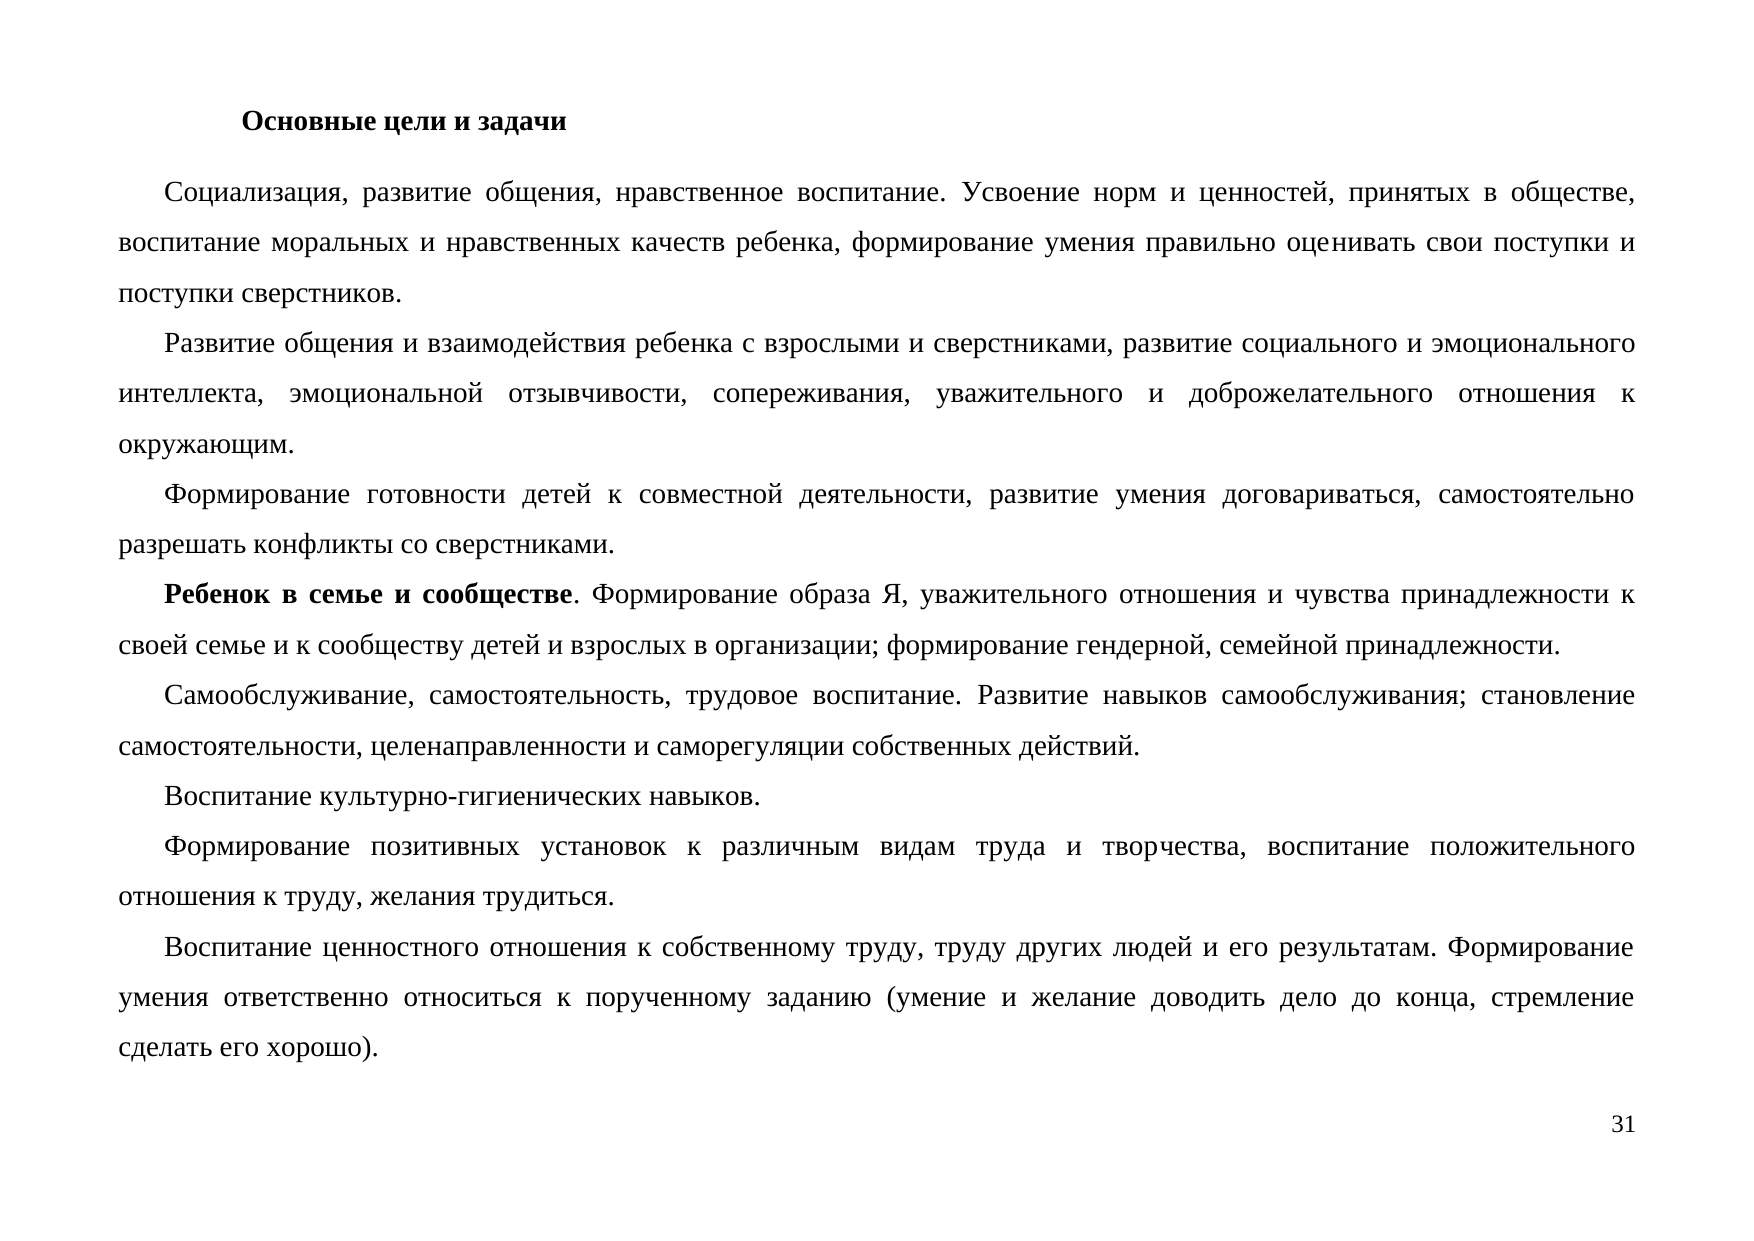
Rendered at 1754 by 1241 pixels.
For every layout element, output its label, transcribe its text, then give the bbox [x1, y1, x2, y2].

text Развитие общения и взаимодействия ребенка с взрослыми и сверстниками, развитие социального и эмоционального интеллекта, эмоциональной отзывчивости, сопереживания, уважительного и доброжелательного отношения к окружающим. [118, 325, 1636, 459]
text Самообслуживание, самостоятельность, трудовое воспитание. Развитие навыков самообслуживания; становление самостоятельности, целенаправленности и саморегуляции собственных действий. [118, 677, 1636, 761]
text Социализация, развитие общения, нравственное воспитание. Усвоение норм и ценностей, принятых в обществе, воспитание моральных и нравственных качеств ребенка, формирование умения правильно оценивать свои поступки и поступки сверстников. [118, 174, 1636, 308]
text Формирование готовности детей к совместной деятельности, развитие умения договариваться, самостоятельно разрешать конфликты со сверстниками. [118, 476, 1636, 560]
text Ребенок в семье и сообществе. Формирование образа Я, уважительного отношения и чувства принадлежности к своей семье и к сообществу детей и взрослых в организации; формирование гендерной, семейной принадлежности. [118, 577, 1636, 661]
text Воспитание ценностного отношения к собственному труду, труду других людей и его результатам. Формирование умения ответственно относиться к порученному заданию (умение и желание доводить дело до конца, стремление сделать его хорошо). [118, 929, 1636, 1063]
text Воспитание культурно-гигиенических навыков. [118, 778, 1636, 811]
text Формирование позитивных установок к различным видам труда и творчества, воспитание положительного отношения к труду, желания трудиться. [118, 828, 1636, 912]
text Основные цели и задачи [241, 103, 1240, 137]
